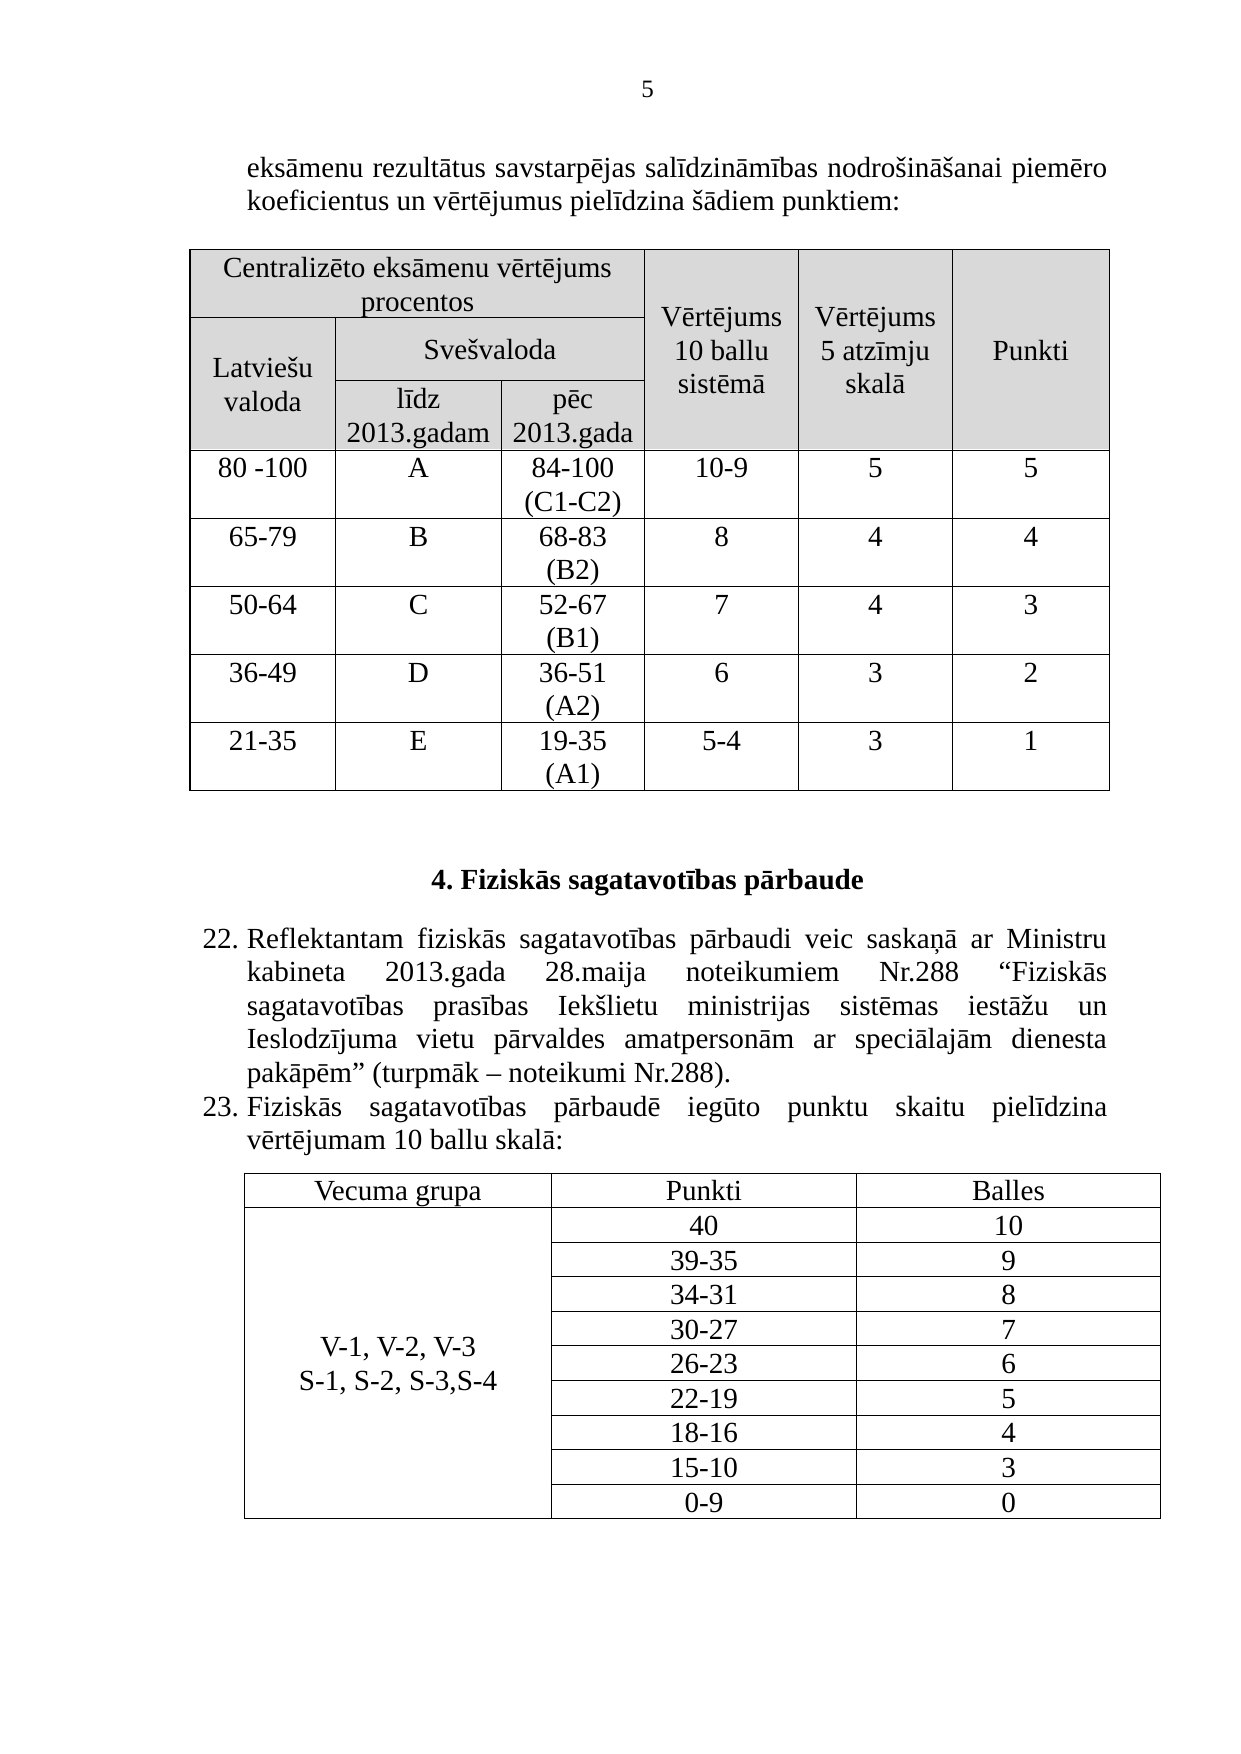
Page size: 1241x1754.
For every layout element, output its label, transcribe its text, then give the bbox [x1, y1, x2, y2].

text 4. Fiziskās sagatavotības pārbaude [187, 862, 1107, 896]
table_cell 39-35 [552, 1243, 856, 1276]
table_cell 40 [552, 1208, 856, 1242]
table_cell 8 [645, 519, 798, 586]
table_cell 5-4 [645, 723, 798, 790]
table_header Balles [857, 1174, 1160, 1207]
table_cell 1 [953, 723, 1109, 790]
table_header Vērtējums 5 atzīmju skalā [799, 250, 952, 449]
table_cell 0 [857, 1485, 1160, 1518]
table_cell V-1, V-2, V-3 S-1, S-2, S-3,S-4 [245, 1208, 551, 1518]
table_cell 65-79 [191, 519, 335, 586]
table_header Vecuma grupa [245, 1174, 551, 1207]
table_cell 36-51 (A2) [502, 655, 644, 722]
table_cell 21-35 [191, 723, 335, 790]
table_cell 52-67 (B1) [502, 587, 644, 654]
table_cell A [336, 451, 501, 518]
table_cell D [336, 655, 501, 722]
table_cell 6 [857, 1346, 1160, 1380]
table_cell 15-10 [552, 1450, 856, 1484]
table_cell 0-9 [552, 1485, 856, 1518]
table_cell 4 [857, 1416, 1160, 1449]
list Fiziskās sagatavotības pārbaudē iegūto punktu skaitu pielīdzina vērtējumam 10 ballu skalā: [202, 1089, 1107, 1156]
table_header Vērtējums 10 ballu sistēmā [645, 250, 798, 449]
table_cell 68-83 (B2) [502, 519, 644, 586]
table_cell 19-35 (A1) [502, 723, 644, 790]
list Reflektantam fiziskās sagatavotības pārbaudi veic saskaņā ar Ministru kabineta 2013.gada 28.maija noteikumiem Nr.288 “Fiziskās sagatavotības prasības Iekšlietu ministrijas sistēmas iestāžu un Ieslodzījuma vietu pārvaldes amatpersonām ar speciālajām dienesta pakāpēm” (turpmāk – noteikumi Nr.288). [202, 921, 1107, 1089]
table_cell 2 [953, 655, 1109, 722]
table_cell 5 [799, 451, 952, 518]
table_cell Svešvaloda [336, 318, 644, 380]
table_cell 22-19 [552, 1381, 856, 1414]
table_header Punkti [552, 1174, 856, 1207]
table_cell 10-9 [645, 451, 798, 518]
table_cell 9 [857, 1243, 1160, 1276]
table_cell Latviešu valoda [191, 318, 335, 449]
table_cell E [336, 723, 501, 790]
table_cell 36-49 [191, 655, 335, 722]
table_cell 4 [799, 587, 952, 654]
table_cell 5 [857, 1381, 1160, 1414]
table_cell 3 [857, 1450, 1160, 1484]
table_cell 10 [857, 1208, 1160, 1242]
table_cell 26-23 [552, 1346, 856, 1380]
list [202, 150, 1107, 217]
table_cell 4 [799, 519, 952, 586]
table_cell 7 [645, 587, 798, 654]
table_cell B [336, 519, 501, 586]
table_cell 5 [953, 451, 1109, 518]
table_cell 4 [953, 519, 1109, 586]
table_cell 6 [645, 655, 798, 722]
table_cell 3 [799, 723, 952, 790]
table_cell līdz 2013.gadam [336, 381, 501, 449]
table_header Centralizēto eksāmenu vērtējums procentos [191, 250, 644, 317]
table_header Punkti [953, 250, 1109, 449]
table_cell 7 [857, 1312, 1160, 1345]
table_cell 18-16 [552, 1416, 856, 1449]
table_cell 30-27 [552, 1312, 856, 1345]
table_cell 34-31 [552, 1277, 856, 1311]
table_cell 3 [953, 587, 1109, 654]
table_cell 50-64 [191, 587, 335, 654]
table_cell 84-100 (C1-C2) [502, 451, 644, 518]
table_cell pēc 2013.gada [502, 381, 644, 449]
table_cell C [336, 587, 501, 654]
table_cell 3 [799, 655, 952, 722]
table_cell 80 -100 [191, 451, 335, 518]
table_cell 8 [857, 1277, 1160, 1311]
